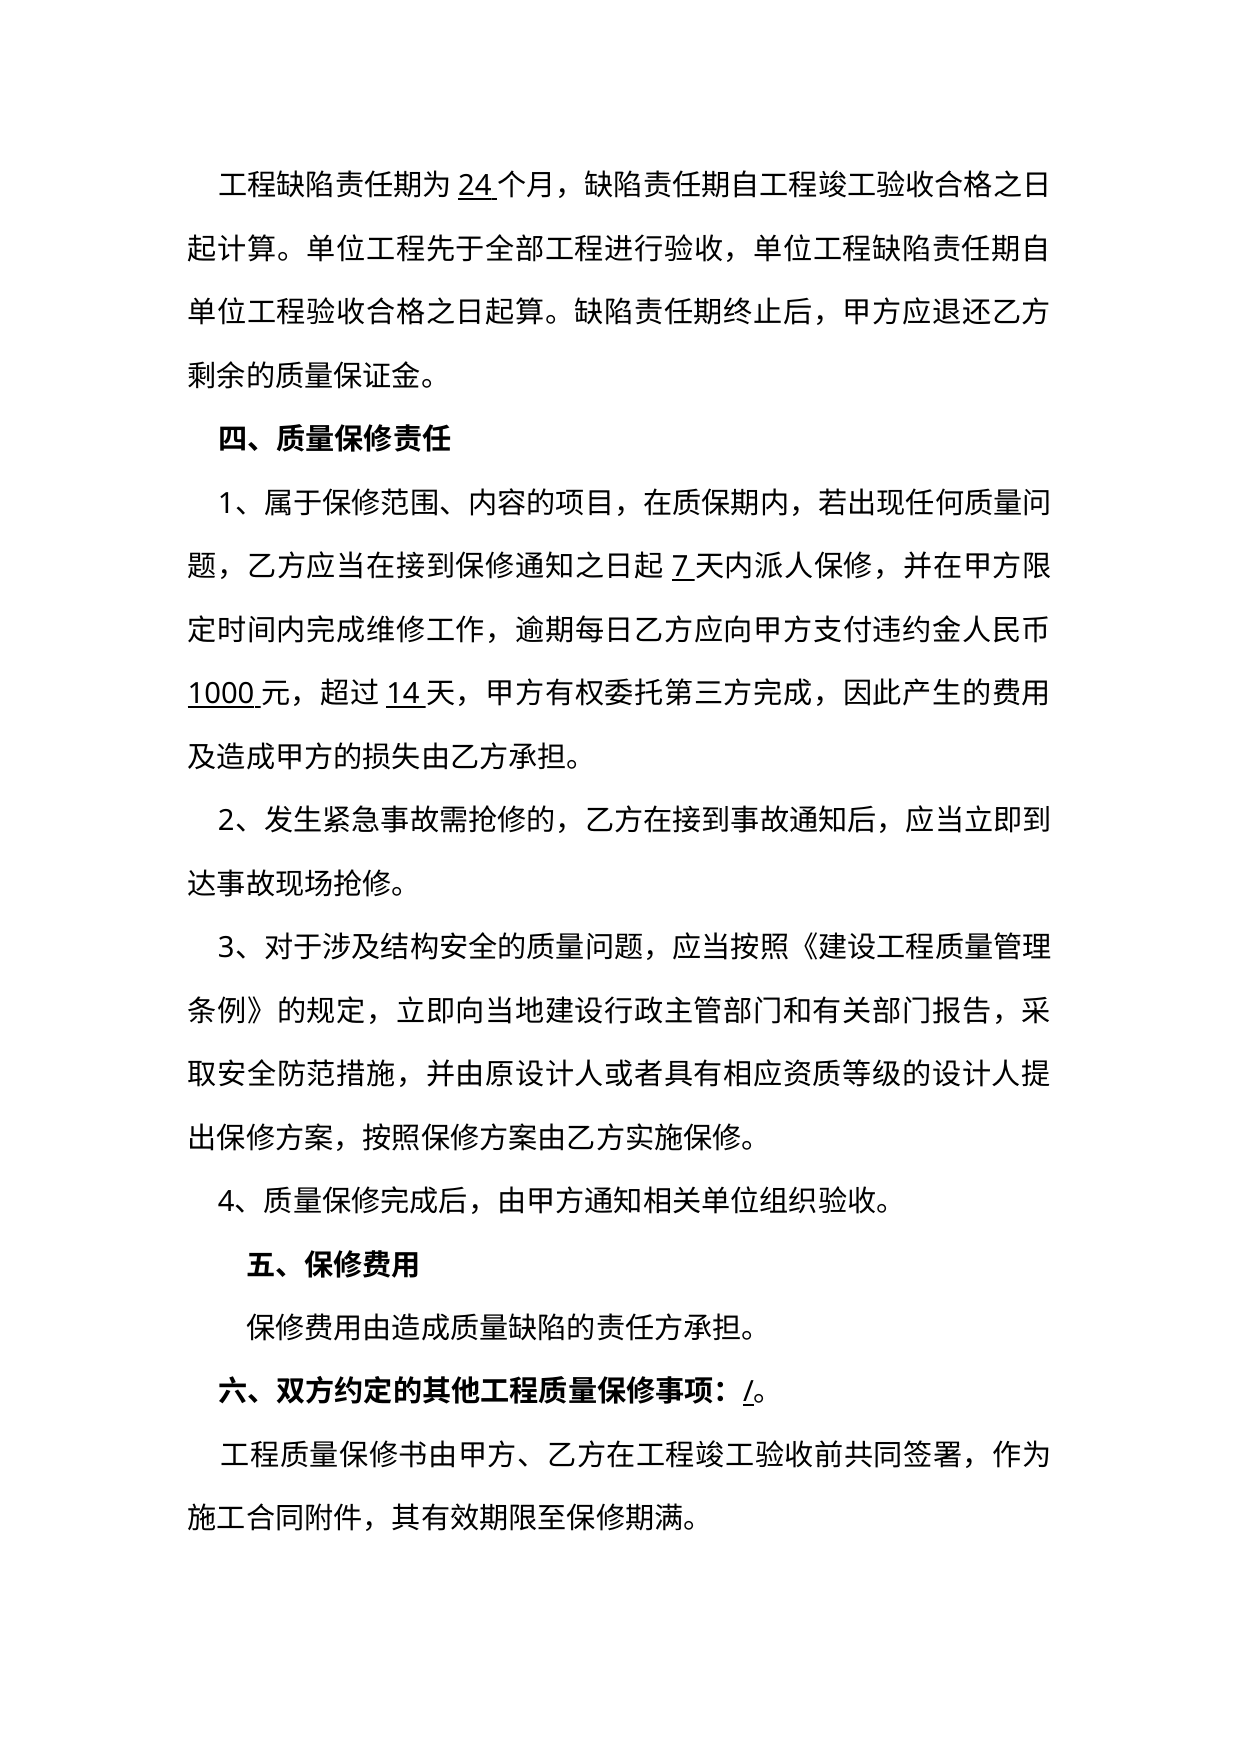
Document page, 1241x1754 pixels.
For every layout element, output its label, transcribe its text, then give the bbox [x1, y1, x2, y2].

text 2、发生紧急事故需抢修的，乙方在接到事故通知后，应当立即到达事故现场抢修。 [187, 797, 1053, 903]
text 保修费用由造成质量缺陷的责任方承担。 [187, 1304, 1053, 1347]
text 4、质量保修完成后，由甲方通知相关单位组织验收。 [187, 1178, 1053, 1220]
text 1、属于保修范围、内容的项目，在质保期内，若出现任何质量问题，乙方应当在接到保修通知之日起7天内派人保修，并在甲方限定时间内完成维修工作，逾期每日乙方应向甲方支付违约金人民币1000元，超过14天，甲方有权委托第三方完成，因此产生的费用及造成甲方的损失由乙方承担。 [187, 479, 1053, 776]
text 六、双方约定的其他工程质量保修事项：/。 [187, 1368, 1053, 1410]
text 工程质量保修书由甲方、乙方在工程竣工验收前共同签署，作为施工合同附件，其有效期限至保修期满。 [187, 1432, 1053, 1537]
text 3、对于涉及结构安全的质量问题，应当按照《建设工程质量管理条例》的规定，立即向当地建设行政主管部门和有关部门报告，采取安全防范措施，并由原设计人或者具有相应资质等级的设计人提出保修方案，按照保修方案由乙方实施保修。 [187, 924, 1053, 1156]
text 五、保修费用 [187, 1241, 1053, 1283]
text 工程缺陷责任期为24个月，缺陷责任期自工程竣工验收合格之日起计算。单位工程先于全部工程进行验收，单位工程缺陷责任期自单位工程验收合格之日起算。缺陷责任期终止后，甲方应退还乙方剩余的质量保证金。 [187, 162, 1053, 395]
text 四、质量保修责任 [187, 416, 1053, 458]
